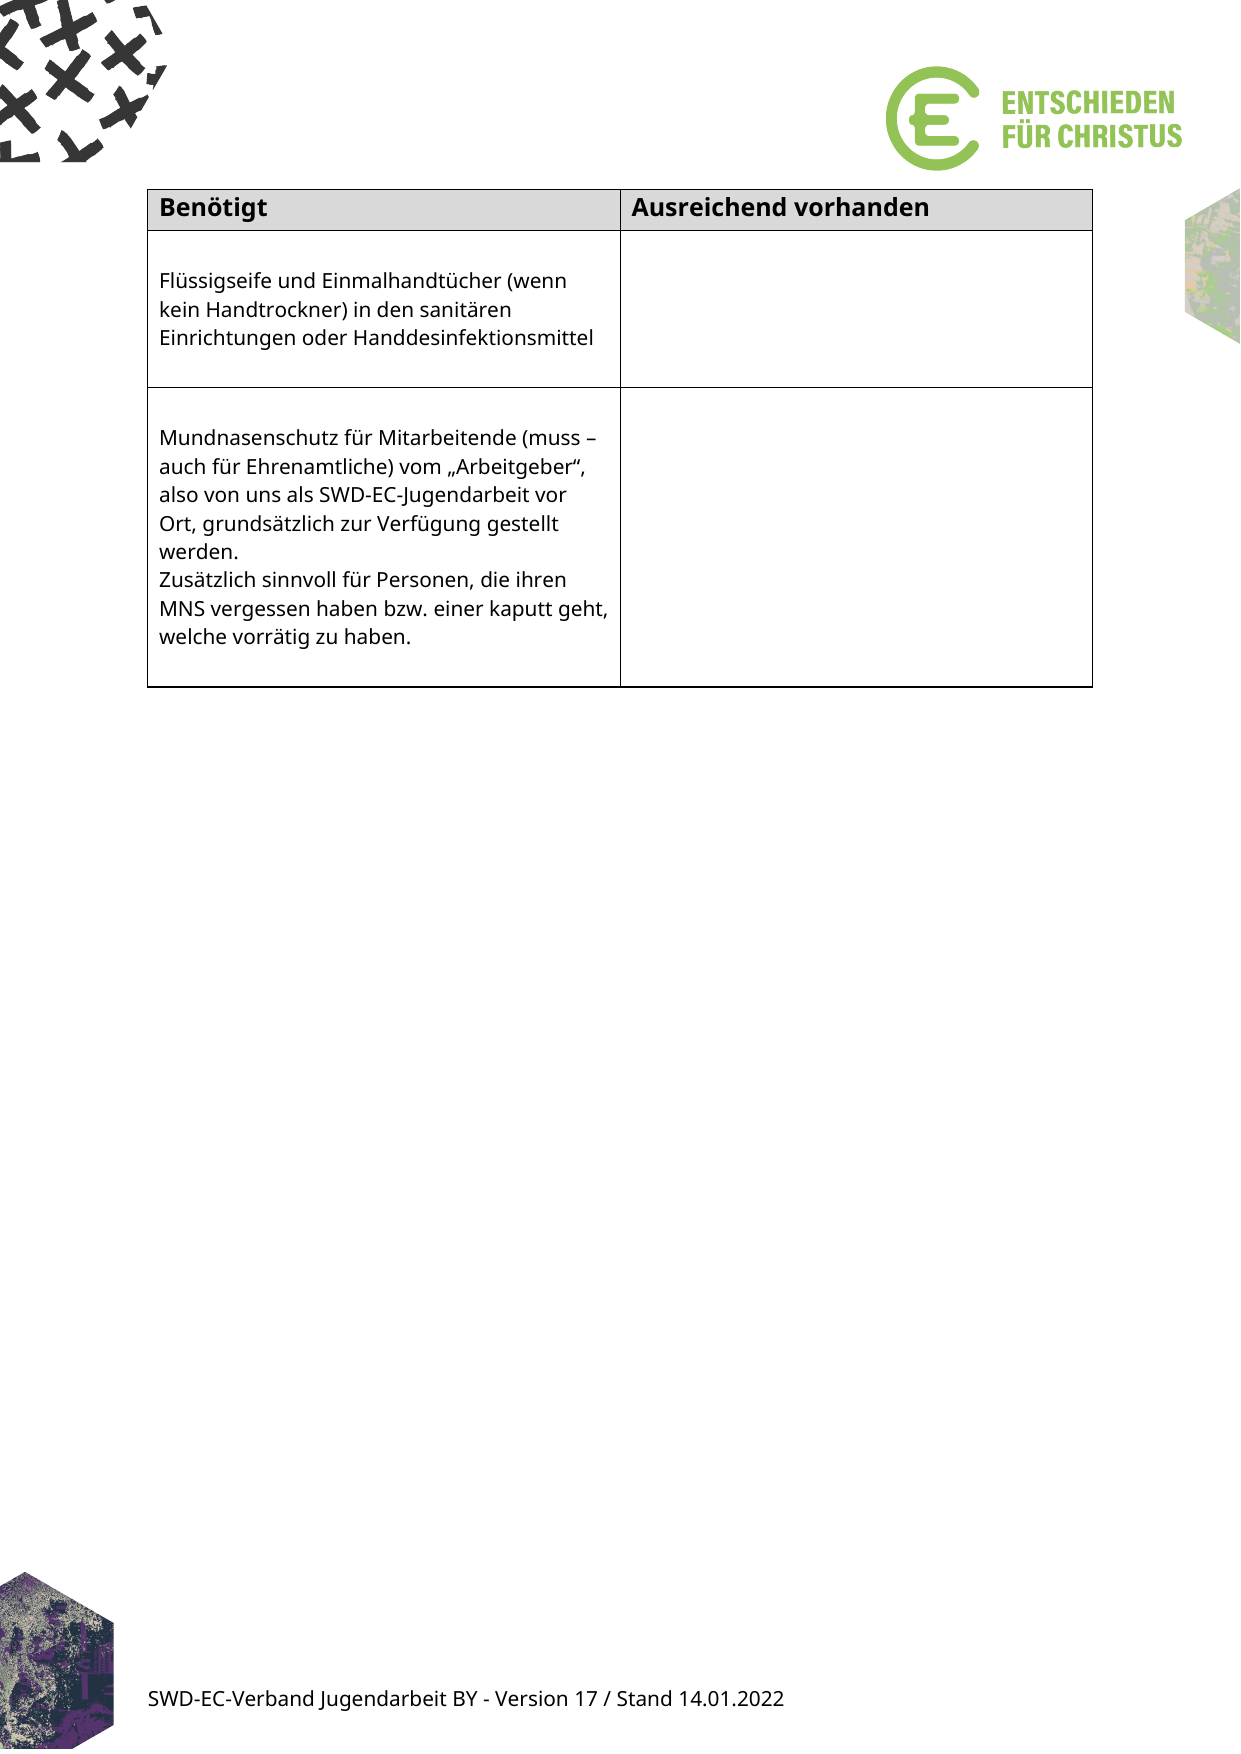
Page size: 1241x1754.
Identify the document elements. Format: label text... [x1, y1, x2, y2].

table_header Ausreichend vorhanden [621, 190, 1092, 230]
table_header Benötigt [148, 190, 620, 230]
table_cell [621, 388, 1092, 686]
picture [0, 0, 1240, 1749]
table_cell Flüssigseife und Einmalhandtücher (wenn kein Handtrockner) in den sanitären Einrichtungen oder Handdesinfektionsmittel [148, 231, 620, 387]
table_cell [621, 231, 1092, 387]
table_cell Mundnasenschutz für Mitarbeitende (muss – auch für Ehrenamtliche) vom „Arbeitgeber“, also von uns als SWD-EC-Jugendarbeit vor Ort, grundsätzlich zur Verfügung gestellt werden. Zusätzlich sinnvoll für Personen, die ihren MNS vergessen haben bzw. einer kaputt geht, welche vorrätig zu haben. [148, 388, 620, 686]
